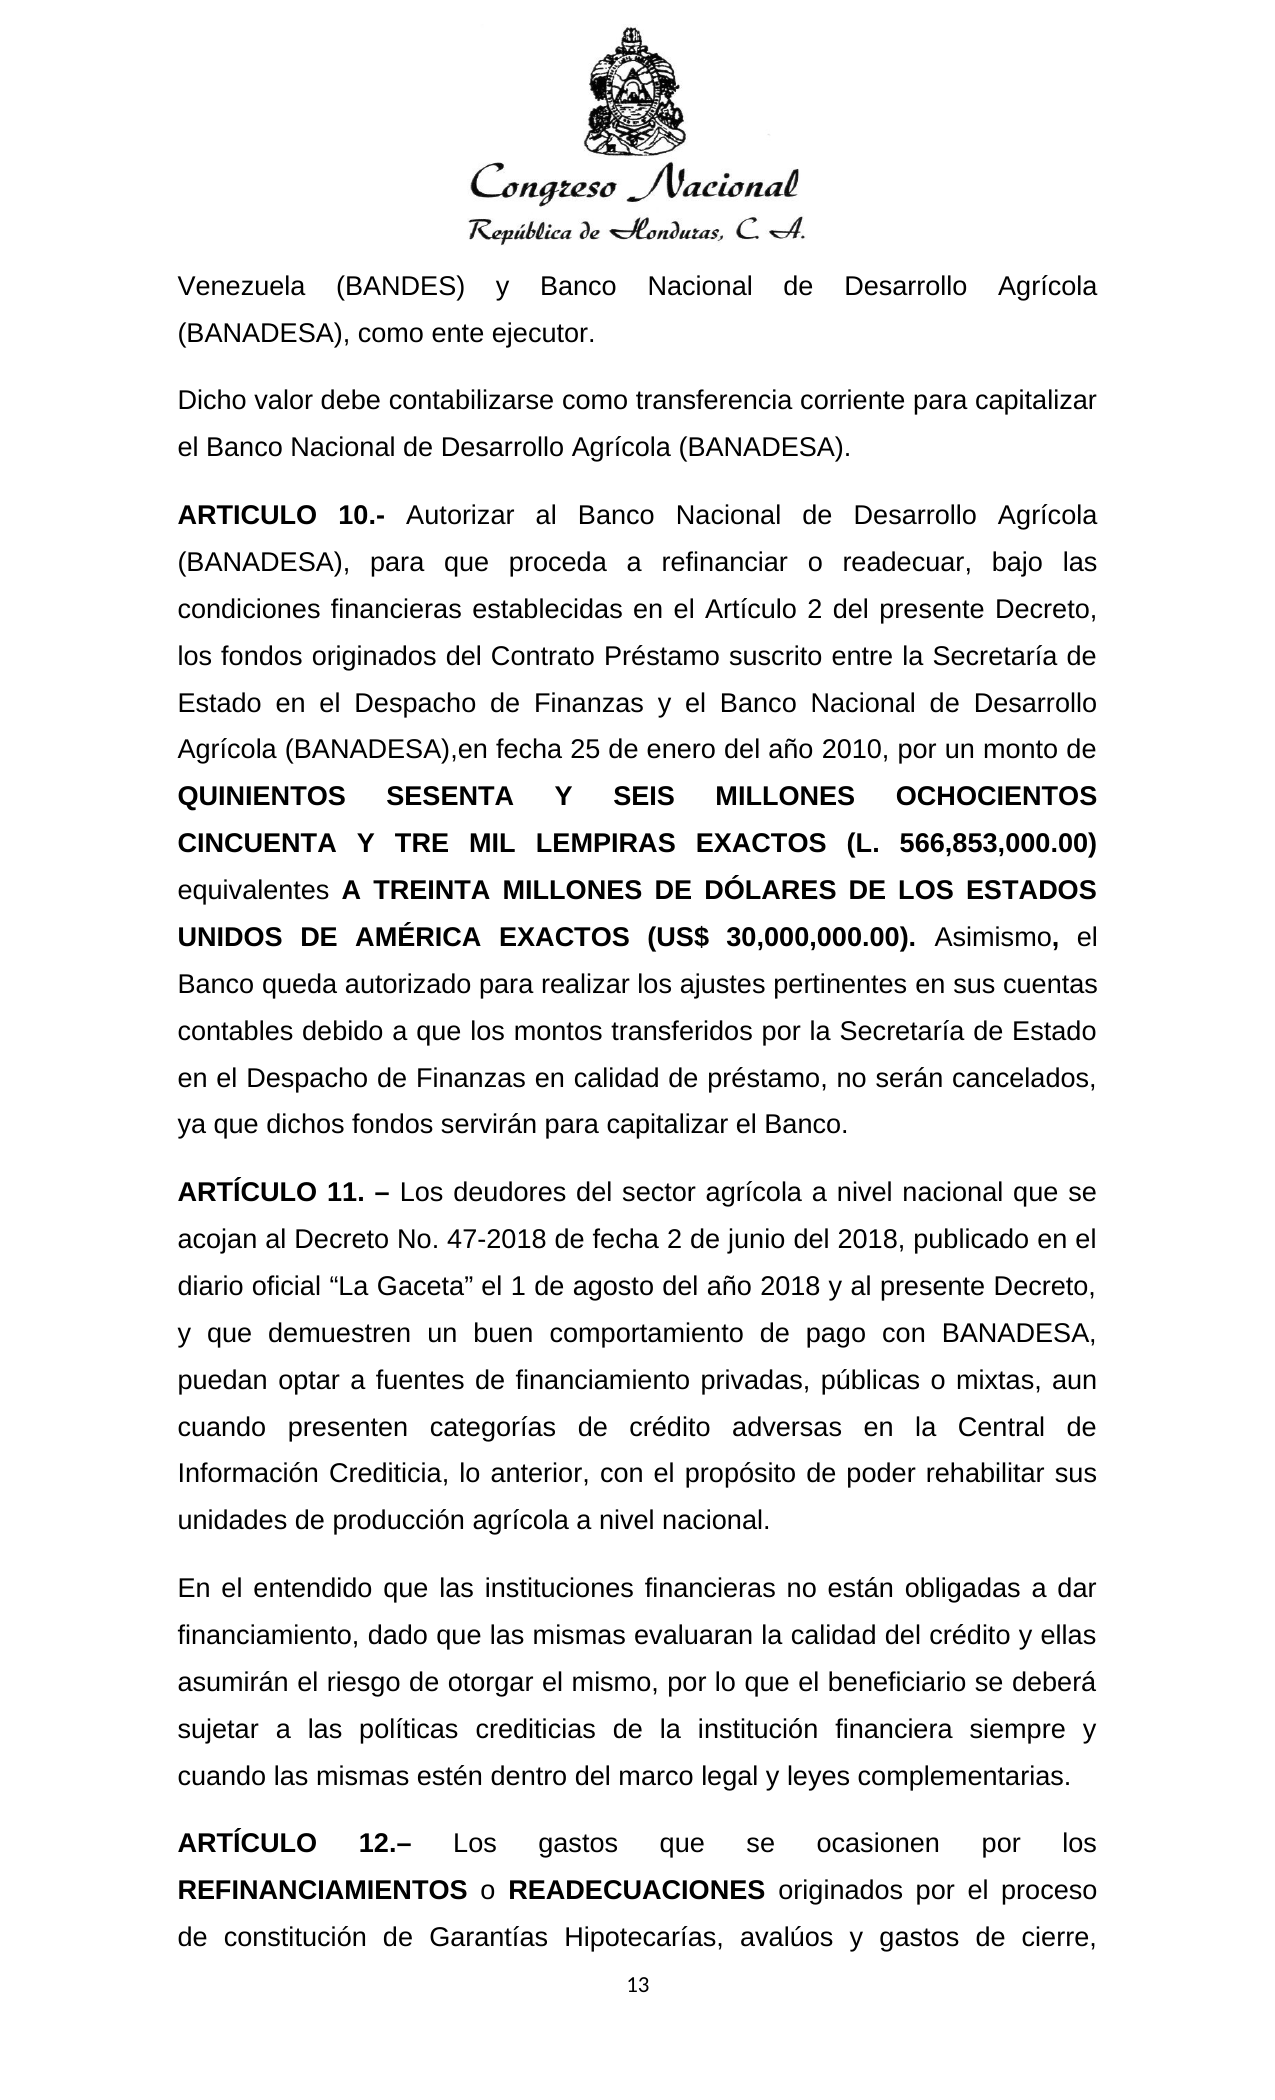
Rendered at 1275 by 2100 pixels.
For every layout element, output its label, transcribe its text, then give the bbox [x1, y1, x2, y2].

text Dicho valor debe contabilizarse como transferencia corriente para capitalizar el Banco Nacional de Desarrollo Agrícola (BANADESA). [177, 384, 1098, 463]
picture [461, 18, 812, 250]
text ARTICULO 10.- Autorizar al Banco Nacional de Desarrollo Agrícola (BANADESA), para que proceda a refinanciar o readecuar, bajo las condiciones financieras establecidas en el Artículo 2 del presente Decreto, los fondos originados del Contrato Préstamo suscrito entre la Secretaría de Estado en el Despacho de Finanzas y el Banco Nacional de Desarrollo Agrícola (BANADESA),en fecha 25 de enero del año 2010, por un monto de QUINIENTOS SESENTA Y SEIS MILLONES OCHOCIENTOS CINCUENTA Y TRE MIL LEMPIRAS EXACTOS (L. 566,853,000.00) equivalentes A TREINTA MILLONES DE DÓLARES DE LOS ESTADOS UNIDOS DE AMÉRICA EXACTOS (US$ 30,000,000.00). Asimismo, el Banco queda autorizado para realizar los ajustes pertinentes en sus cuentas contables debido a que los montos transferidos por la Secretaría de Estado en el Despacho de Finanzas en calidad de préstamo, no serán cancelados, ya que dichos fondos servirán para capitalizar el Banco. [177, 499, 1098, 1140]
text En el entendido que las instituciones financieras no están obligadas a dar financiamiento, dado que las mismas evaluaran la calidad del crédito y ellas asumirán el riesgo de otorgar el mismo, por lo que el beneficiario se deberá sujetar a las políticas crediticias de la institución financiera siempre y cuando las mismas estén dentro del marco legal y leyes complementarias. [177, 1572, 1098, 1791]
text ARTÍCULO 11. – Los deudores del sector agrícola a nivel nacional que se acojan al Decreto No. 47-2018 de fecha 2 de junio del 2018, publicado en el diario oficial “La Gaceta” el 1 de agosto del año 2018 y al presente Decreto, y que demuestren un buen comportamiento de pago con BANADESA, puedan optar a fuentes de financiamiento privadas, públicas o mixtas, aun cuando presenten categorías de crédito adversas en la Central de Información Crediticia, lo anterior, con el propósito de poder rehabilitar sus unidades de producción agrícola a nivel nacional. [177, 1176, 1098, 1536]
